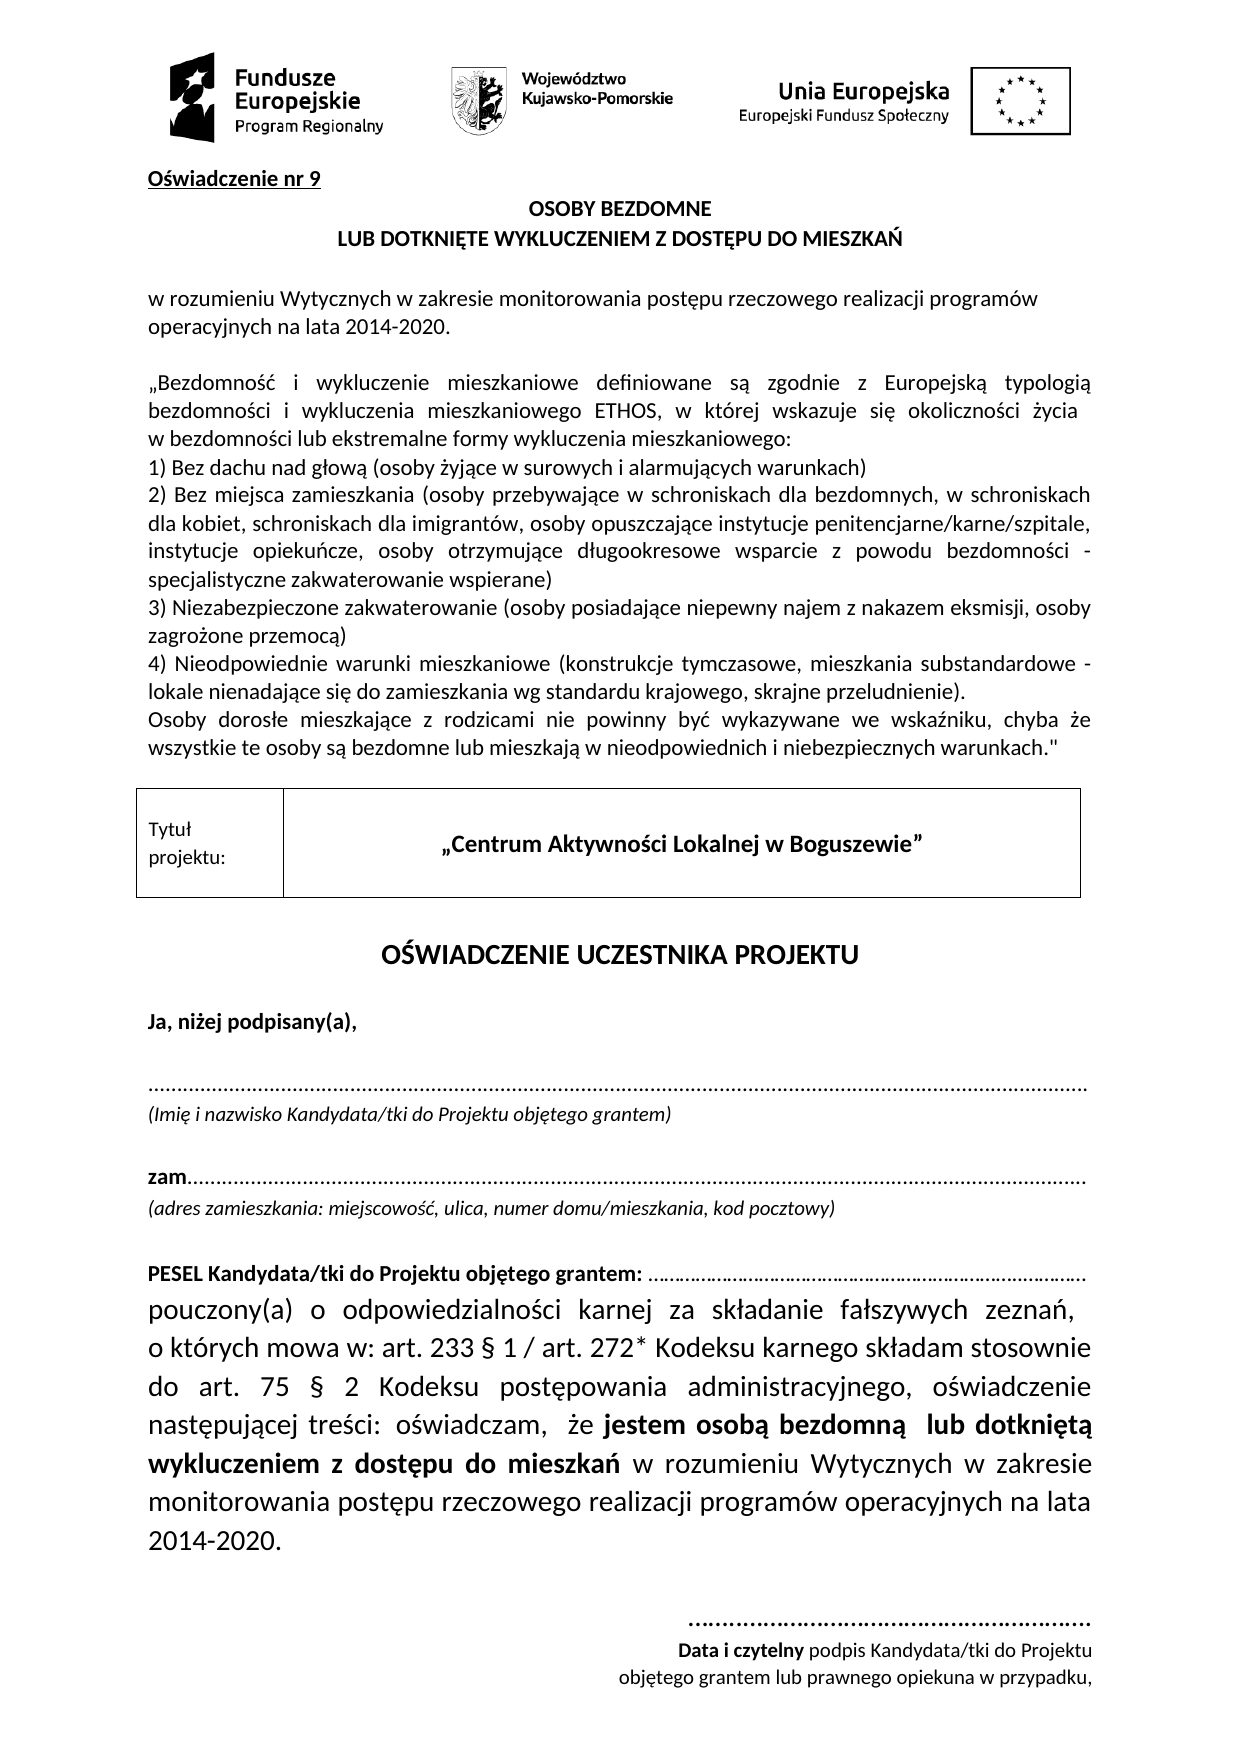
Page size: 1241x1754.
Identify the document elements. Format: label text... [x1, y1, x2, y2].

text PESEL Kandydata/tki do Projektu objętego grantem: ……………………………………………………………..………… [148, 1259, 1093, 1287]
table_header „Centrum Aktywności Lokalnej w Boguszewie” [284, 789, 1080, 897]
text zam............................................................................................................................................................ [148, 1162, 1093, 1191]
text 3) Niezabezpieczone zakwaterowanie (osoby posiadające niepewny najem z nakazem eksmisji, osoby zagrożone przemocą) [148, 593, 1093, 649]
text 2) Bez miejsca zamieszkania (osoby przebywające w schroniskach dla bezdomnych, w schroniskach dla kobiet, schroniskach dla imigrantów, osoby opuszczające instytucje penitencjarne/karne/szpitale, instytucje opiekuńcze, osoby otrzymujące długookresowe wsparcie z powodu bezdomności - specjalistyczne zakwaterowanie wspierane) [148, 481, 1093, 593]
text Ja, niżej podpisany(a), [148, 1007, 1093, 1035]
text ……..……………………………………………. [148, 1598, 1093, 1634]
text LUB DOTKNIĘTE WYKLUCZENIEM Z DOSTĘPU DO MIESZKAŃ [148, 224, 1093, 252]
text „Bezdomność i wykluczenie mieszkaniowe definiowane są zgodnie z Europejską typologią bezdomności i wykluczenia mieszkaniowego ETHOS, w której wskazuje się okoliczności życia w bezdomności lub ekstremalne formy wykluczenia mieszkaniowego: [148, 368, 1093, 453]
text pouczony(a) o odpowiedzialności karnej za składanie fałszywych zeznań, o których mowa w: art. 233 § 1 / art. 272* Kodeksu karnego składam stosownie do art. 75 § 2 Kodeksu postępowania administracyjnego, oświadczenie następującej treści: oświadczam, że jestem osobą bezdomną lub dotkniętą wykluczeniem z dostępu do mieszkań w rozumieniu Wytycznych w zakresie monitorowania postępu rzeczowego realizacji programów operacyjnych na lata 2014-2020. [148, 1291, 1093, 1557]
text 4) Nieodpowiednie warunki mieszkaniowe (konstrukcje tymczasowe, mieszkania substandardowe - lokale nienadające się do zamieszkania wg standardu krajowego, skrajne przeludnienie). [148, 649, 1093, 705]
text Osoby dorosłe mieszkające z rodzicami nie powinny być wykazywane we wskaźniku, chyba że wszystkie te osoby są bezdomne lub mieszkają w nieodpowiednich i niebezpiecznych warunkach." [148, 705, 1093, 761]
text w rozumieniu Wytycznych w zakresie monitorowania postępu rzeczowego realizacji programów operacyjnych na lata 2014-2020. [148, 284, 1093, 341]
text objętego grantem lub prawnego opiekuna w przypadku, [148, 1664, 1093, 1690]
table_header Tytuł projektu: [137, 789, 283, 897]
text OŚWIADCZENIE UCZESTNIKA PROJEKTU [148, 936, 1093, 972]
text ................................................................................................................................................................... (Imię i nazwisko Kandydata/tki do Projektu objętego grantem) [148, 1069, 1093, 1127]
text (adres zamieszkania: miejscowość, ulica, numer domu/mieszkania, kod pocztowy) [148, 1195, 1093, 1220]
text 1) Bez dachu nad głową (osoby żyjące w surowych i alarmujących warunkach) [148, 453, 1093, 481]
text Oświadczenie nr 9 [148, 164, 1093, 192]
text Data i czytelny podpis Kandydata/tki do Projektu [148, 1637, 1093, 1662]
picture [147, 29, 1093, 164]
text OSOBY BEZDOMNE [148, 194, 1093, 222]
